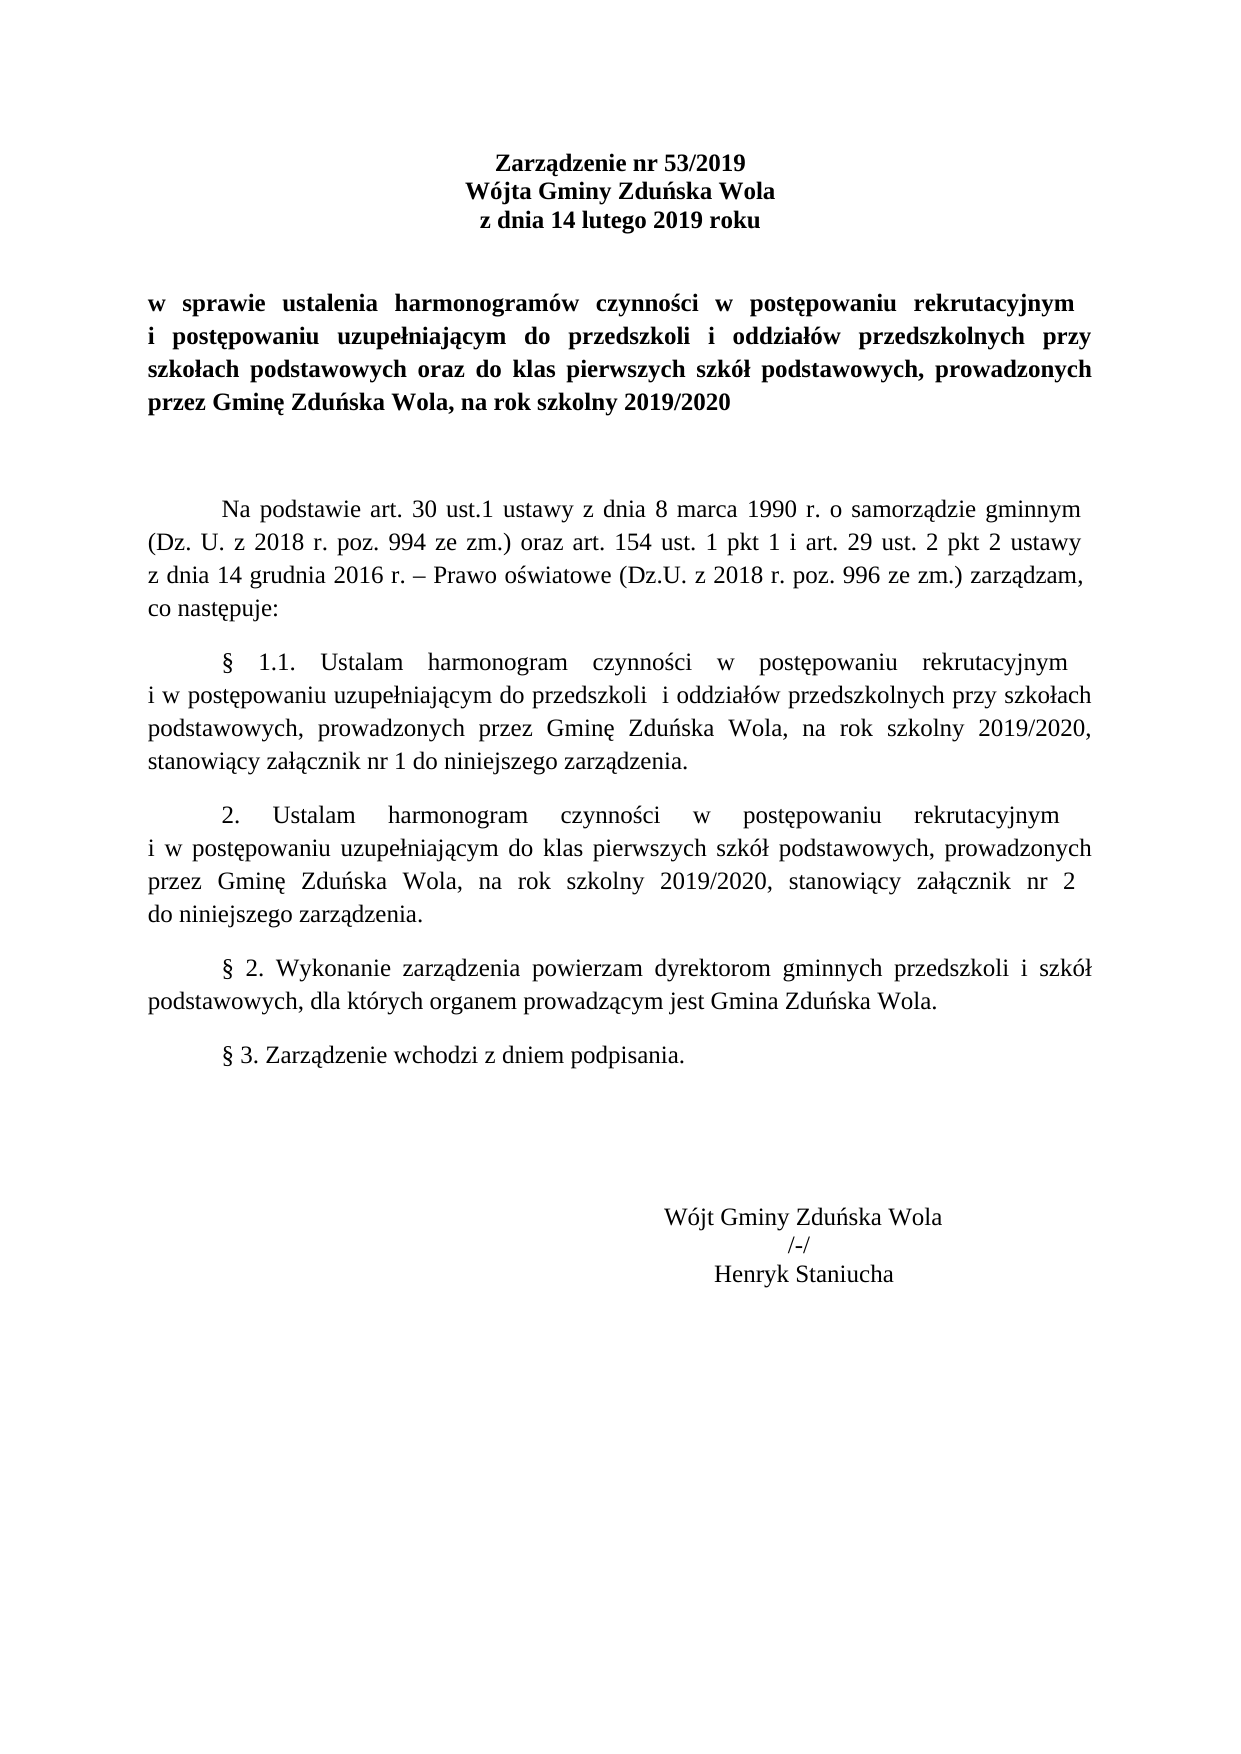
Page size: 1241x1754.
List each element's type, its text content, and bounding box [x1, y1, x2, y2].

text Na podstawie art. 30 ust.1 ustawy z dnia 8 marca 1990 r. o samorządzie gminnym (Dz. U. z 2018 r. poz. 994 ze zm.) oraz art. 154 ust. 1 pkt 1 i art. 29 ust. 2 pkt 2 ustawy z dnia 14 grudnia 2016 r. – Prawo oświatowe (Dz.U. z 2018 r. poz. 996 ze zm.) zarządzam, co następuje: [148, 494, 1093, 622]
text § 3. Zarządzenie wchodzi z dniem podpisania. [148, 1040, 1093, 1069]
text 2. Ustalam harmonogram czynności w postępowaniu rekrutacyjnym i w postępowaniu uzupełniającym do klas pierwszych szkół podstawowych, prowadzonych przez Gminę Zduńska Wola, na rok szkolny 2019/2020, stanowiący załącznik nr 2 do niniejszego zarządzenia. [148, 800, 1093, 928]
text Henryk Staniucha [148, 1259, 1093, 1288]
text § 1.1. Ustalam harmonogram czynności w postępowaniu rekrutacyjnym i w postępowaniu uzupełniającym do przedszkoli i oddziałów przedszkolnych przy szkołach podstawowych, prowadzonych przez Gminę Zduńska Wola, na rok szkolny 2019/2020, stanowiący załącznik nr 1 do niniejszego zarządzenia. [148, 647, 1093, 775]
text Wójta Gminy Zduńska Wola [148, 176, 1093, 205]
text Wójt Gminy Zduńska Wola [148, 1202, 1093, 1230]
text z dnia 14 lutego 2019 roku [148, 205, 1093, 234]
text § 2. Wykonanie zarządzenia powierzam dyrektorom gminnych przedszkoli i szkół podstawowych, dla których organem prowadzącym jest Gmina Zduńska Wola. [148, 953, 1093, 1015]
text w sprawie ustalenia harmonogramów czynności w postępowaniu rekrutacyjnym i postępowaniu uzupełniającym do przedszkoli i oddziałów przedszkolnych przy szkołach podstawowych oraz do klas pierwszych szkół podstawowych, prowadzonych przez Gminę Zduńska Wola, na rok szkolny 2019/2020 [148, 288, 1093, 416]
text Zarządzenie nr 53/2019 [148, 148, 1093, 176]
text /-/ [148, 1230, 1093, 1259]
